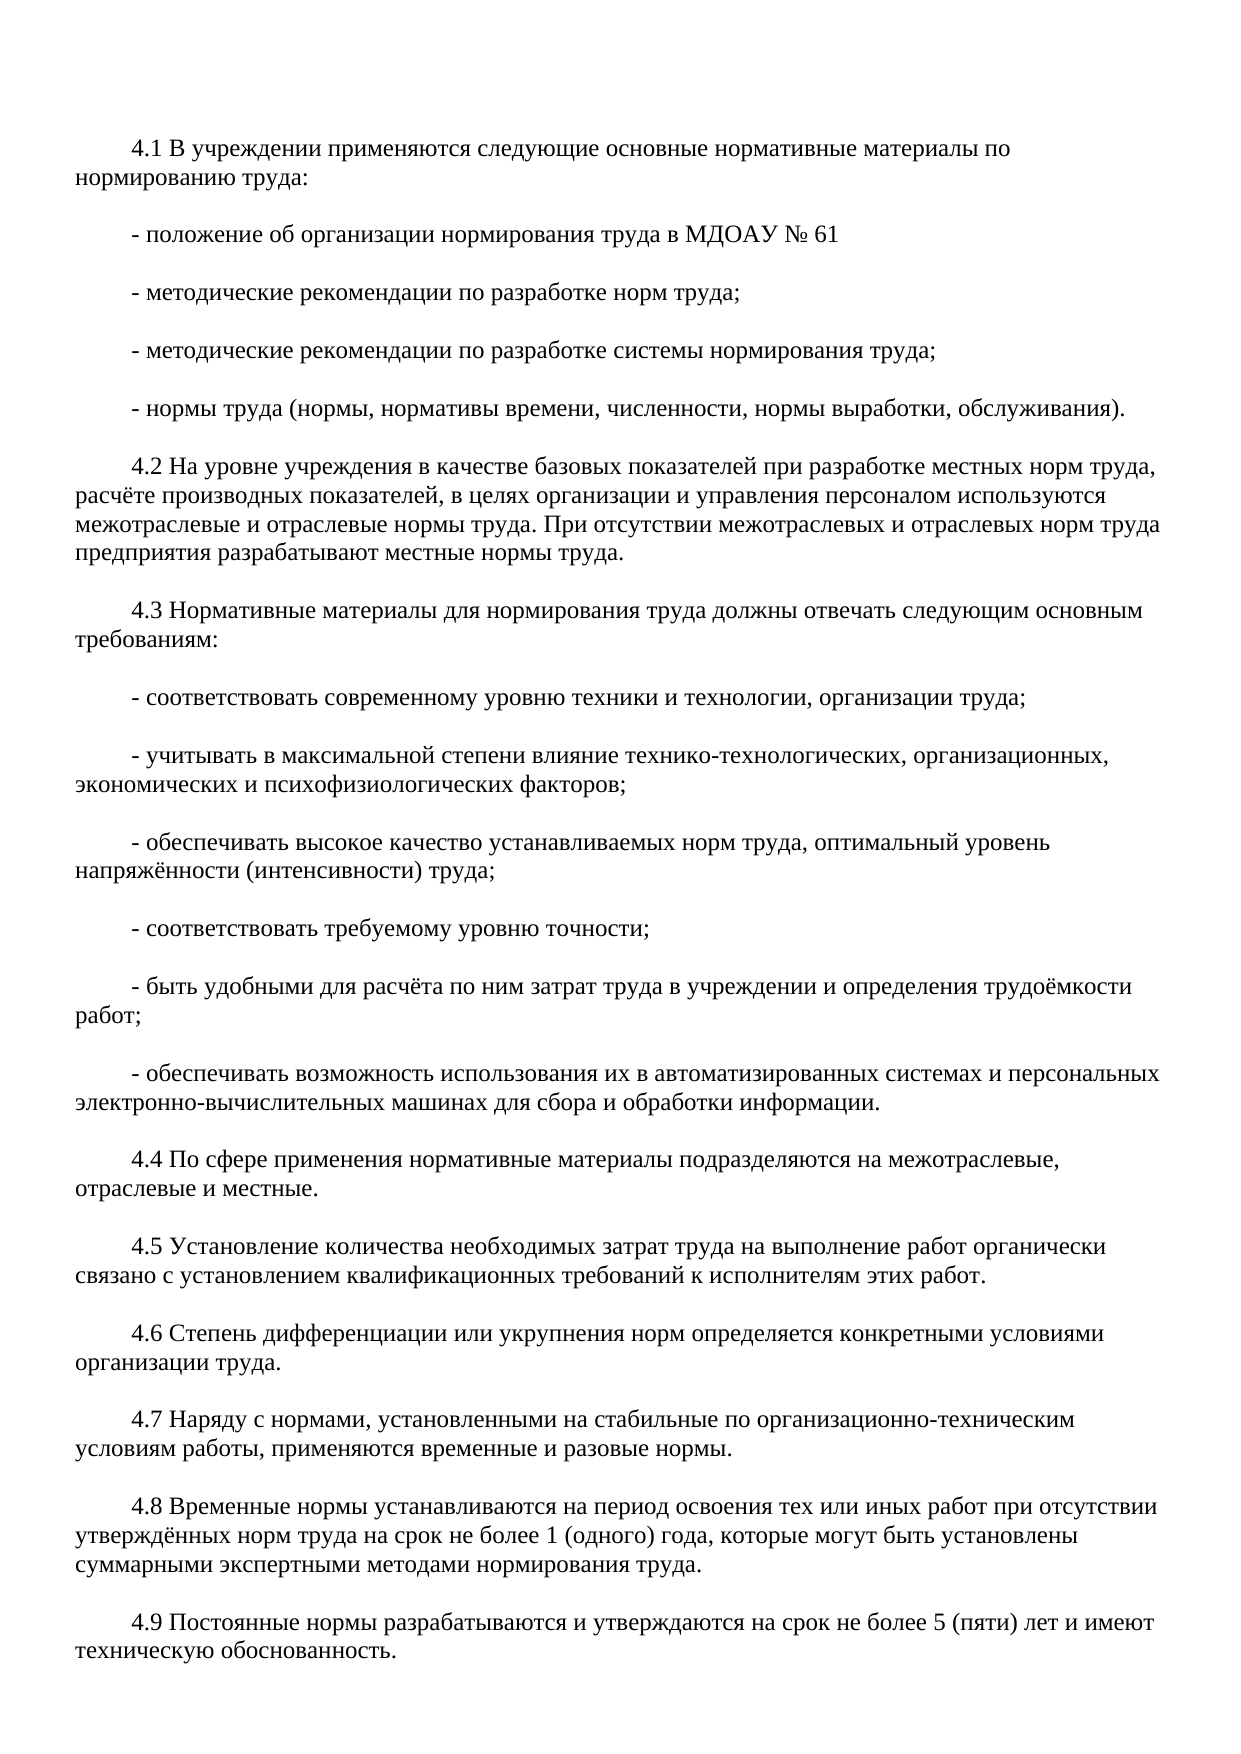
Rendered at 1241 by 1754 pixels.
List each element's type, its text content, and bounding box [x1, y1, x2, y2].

text - нормы труда (нормы, нормативы времени, численности, нормы выработки, обслуживания). [75, 393, 1165, 422]
text 4.9 Постоянные нормы разрабатываются и утверждаются на срок не более 5 (пяти) лет и имеют техническую обоснованность. [75, 1607, 1165, 1664]
text - обеспечивать высокое качество устанавливаемых норм труда, оптимальный уровень напряжённости (интенсивности) труда; [75, 827, 1165, 884]
text 4.3 Нормативные материалы для нормирования труда должны отвечать следующим основным требованиям: [75, 595, 1165, 653]
text - соответствовать современному уровню техники и технологии, организации труда; [75, 682, 1165, 711]
text - положение об организации нормирования труда в МДОАУ № 61 [75, 219, 1165, 248]
text - методические рекомендации по разработке системы нормирования труда; [75, 335, 1165, 364]
text - обеспечивать возможность использования их в автоматизированных системах и персональных электронно-вычислительных машинах для сбора и обработки информации. [75, 1058, 1165, 1115]
text 4.8 Временные нормы устанавливаются на период освоения тех или иных работ при отсутствии утверждённых норм труда на срок не более 1 (одного) года, которые могут быть установлены суммарными экспертными методами нормирования труда. [75, 1491, 1165, 1577]
text - быть удобными для расчёта по ним затрат труда в учреждении и определения трудоёмкости работ; [75, 971, 1165, 1029]
text 4.5 Установление количества необходимых затрат труда на выполнение работ органически связано с установлением квалификационных требований к исполнителям этих работ. [75, 1231, 1165, 1289]
text 4.2 На уровне учреждения в качестве базовых показателей при разработке местных норм труда, расчёте производных показателей, в целях организации и управления персоналом используются межотраслевые и отраслевые нормы труда. При отсутствии межотраслевых и отраслевых норм труда предприятия разрабатывают местные нормы труда. [75, 451, 1165, 566]
text 4.1 В учреждении применяются следующие основные нормативные материалы по нормированию труда: [75, 133, 1165, 190]
text 4.7 Наряду с нормами, установленными на стабильные по организационно-техническим условиям работы, применяются временные и разовые нормы. [75, 1404, 1165, 1462]
text 4.6 Степень дифференциации или укрупнения норм определяется конкретными условиями организации труда. [75, 1318, 1165, 1375]
text - соответствовать требуемому уровню точности; [75, 913, 1165, 942]
text - методические рекомендации по разработке норм труда; [75, 277, 1165, 306]
text 4.4 По сфере применения нормативные материалы подразделяются на межотраслевые, отраслевые и местные. [75, 1144, 1165, 1202]
text - учитывать в максимальной степени влияние технико-технологических, организационных, экономических и психофизиологических факторов; [75, 740, 1165, 797]
